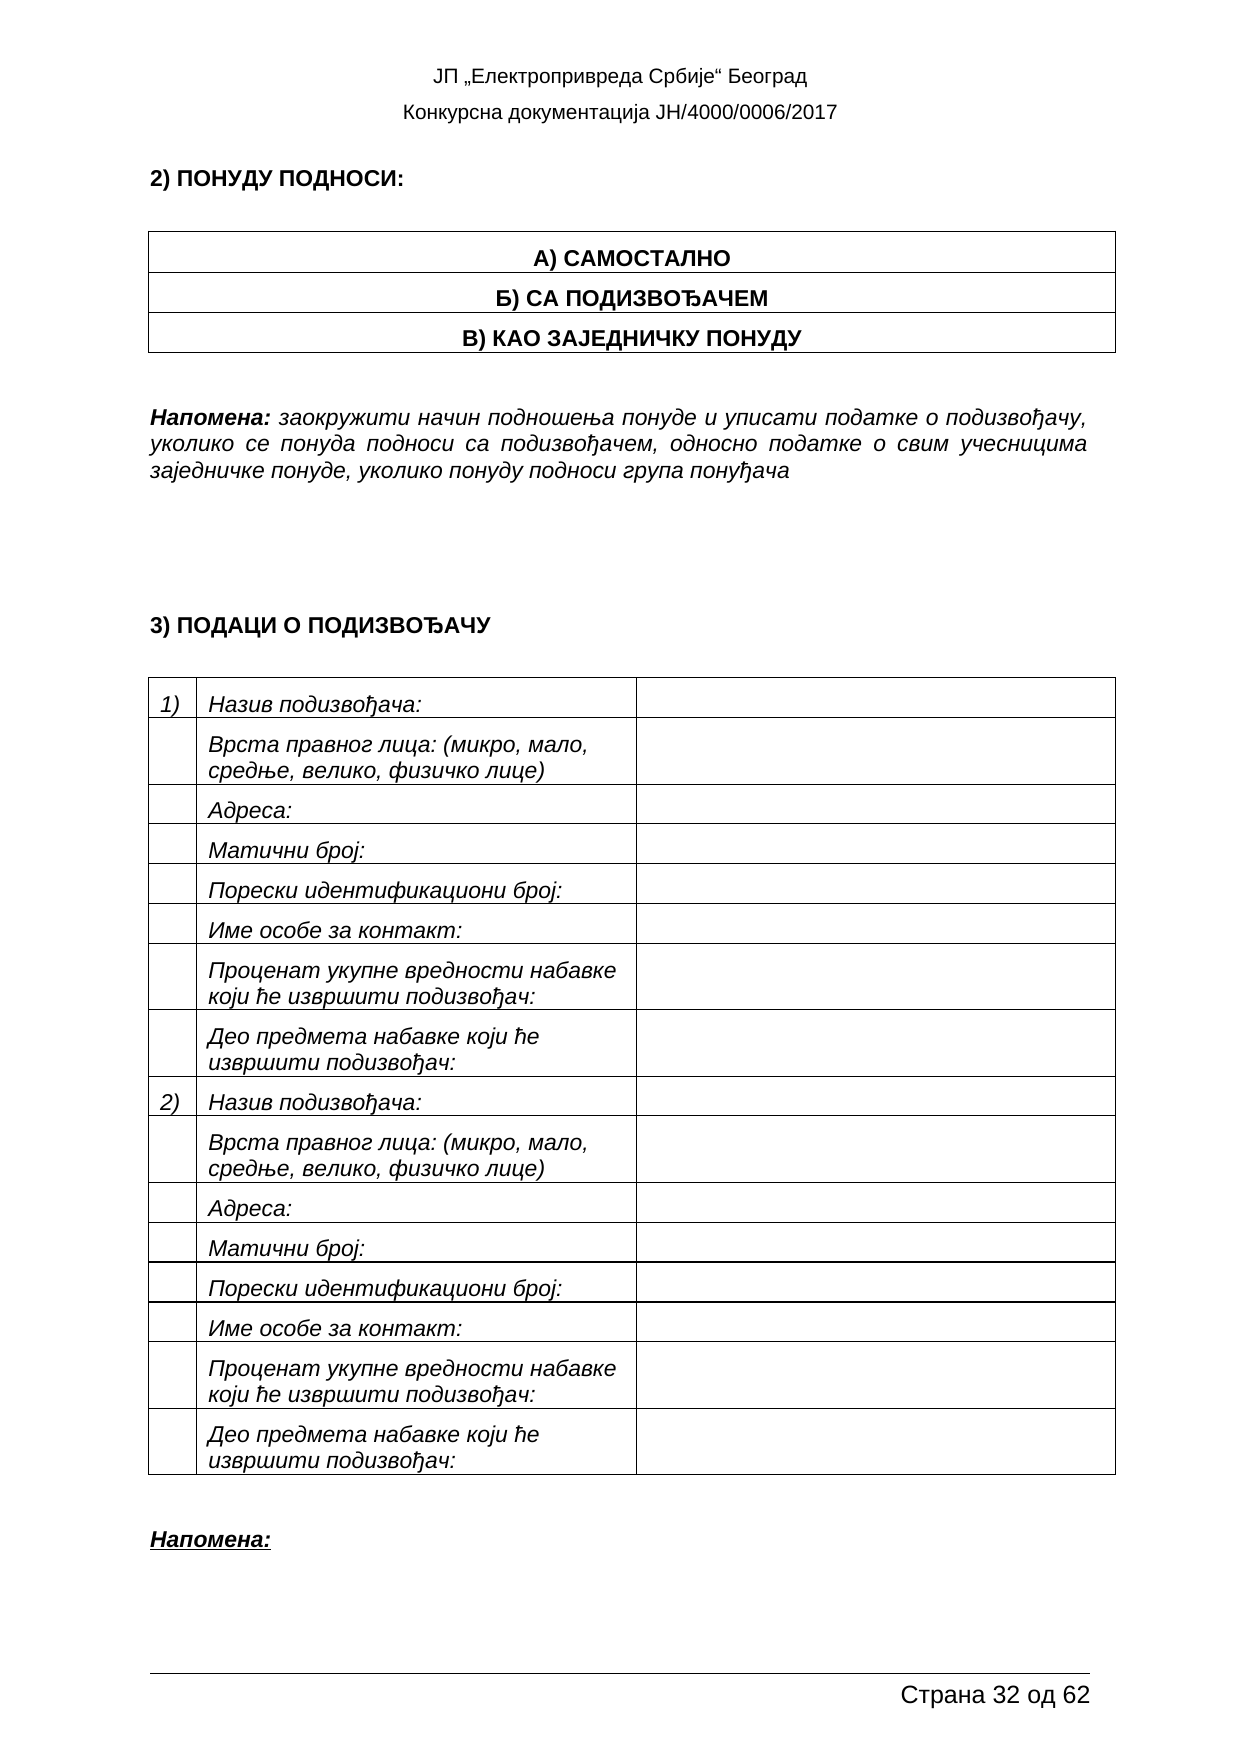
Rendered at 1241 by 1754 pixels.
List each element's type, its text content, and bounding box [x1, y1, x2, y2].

table_cell [637, 1223, 1115, 1261]
table_cell Адреса: [197, 1183, 636, 1222]
table_cell [149, 1116, 196, 1182]
table_cell [637, 1077, 1115, 1115]
table_cell [149, 1342, 196, 1407]
table_cell Б) СА ПОДИЗВОЂАЧЕМ [149, 273, 1115, 312]
table_cell [149, 824, 196, 863]
table_cell [637, 1010, 1115, 1076]
table_cell [149, 944, 196, 1009]
table_cell Део предмета набавке који ће извршити подизвођач: [197, 1409, 636, 1474]
table_cell [149, 1223, 196, 1261]
table_cell [637, 1409, 1115, 1474]
table_cell [149, 785, 196, 823]
table_cell Врста правног лица: (микро, мало, средње, велико, физичко лице) [197, 718, 636, 783]
table_cell Део предмета набавке који ће извршити подизвођач: [197, 1010, 636, 1076]
table_cell [637, 824, 1115, 863]
text 2) ПОНУДУ ПОДНОСИ: [150, 165, 1090, 192]
table_cell [149, 904, 196, 943]
table_cell [149, 864, 196, 903]
table_header [637, 678, 1115, 717]
table_cell Проценат укупне вредности набавке који ће извршити подизвођач: [197, 944, 636, 1009]
table_cell Адреса: [197, 785, 636, 823]
table_cell [637, 904, 1115, 943]
text Напомена: [150, 1526, 1090, 1552]
table_cell [637, 1116, 1115, 1182]
table_cell [637, 944, 1115, 1009]
table_cell [637, 1183, 1115, 1222]
table_cell Матични број: [197, 1223, 636, 1261]
table_cell [149, 1409, 196, 1474]
table_cell [637, 1263, 1115, 1301]
table_cell [149, 1183, 196, 1222]
table_cell Име особе за контакт: [197, 1303, 636, 1341]
table_cell Врста правног лица: (микро, мало, средње, велико, физичко лице) [197, 1116, 636, 1182]
table_cell [149, 1263, 196, 1301]
table_cell [637, 1303, 1115, 1341]
table_cell В) КАО ЗАЈЕДНИЧКУ ПОНУДУ [149, 313, 1115, 352]
table_cell [637, 1342, 1115, 1407]
text Напомена: заокружити начин подношења понуде и уписати податке о подизвођачу, уколико се понуда подноси са подизвођачем, односно податке о свим учесницима заједничке понуде, уколико понуду подноси група понуђача [150, 404, 1090, 483]
table_header Назив подизвођача: [197, 678, 636, 717]
table_cell [637, 864, 1115, 903]
table_cell Име особе за контакт: [197, 904, 636, 943]
table_cell [637, 718, 1115, 783]
table_cell [637, 785, 1115, 823]
table_cell [149, 1010, 196, 1076]
table_cell Порески идентификациони број: [197, 1263, 636, 1301]
table_cell Назив подизвођача: [197, 1077, 636, 1115]
table_cell Порески идентификациони број: [197, 864, 636, 903]
table_cell Матични број: [197, 824, 636, 863]
table_cell Проценат укупне вредности набавке који ће извршити подизвођач: [197, 1342, 636, 1407]
table_header 1) [149, 678, 196, 717]
table_cell [149, 1303, 196, 1341]
table_header А) САМОСТАЛНО [149, 232, 1115, 272]
table_cell 2) [149, 1077, 196, 1115]
table_cell [149, 718, 196, 783]
text 3) ПОДАЦИ О ПОДИЗВОЂАЧУ [150, 612, 1090, 638]
